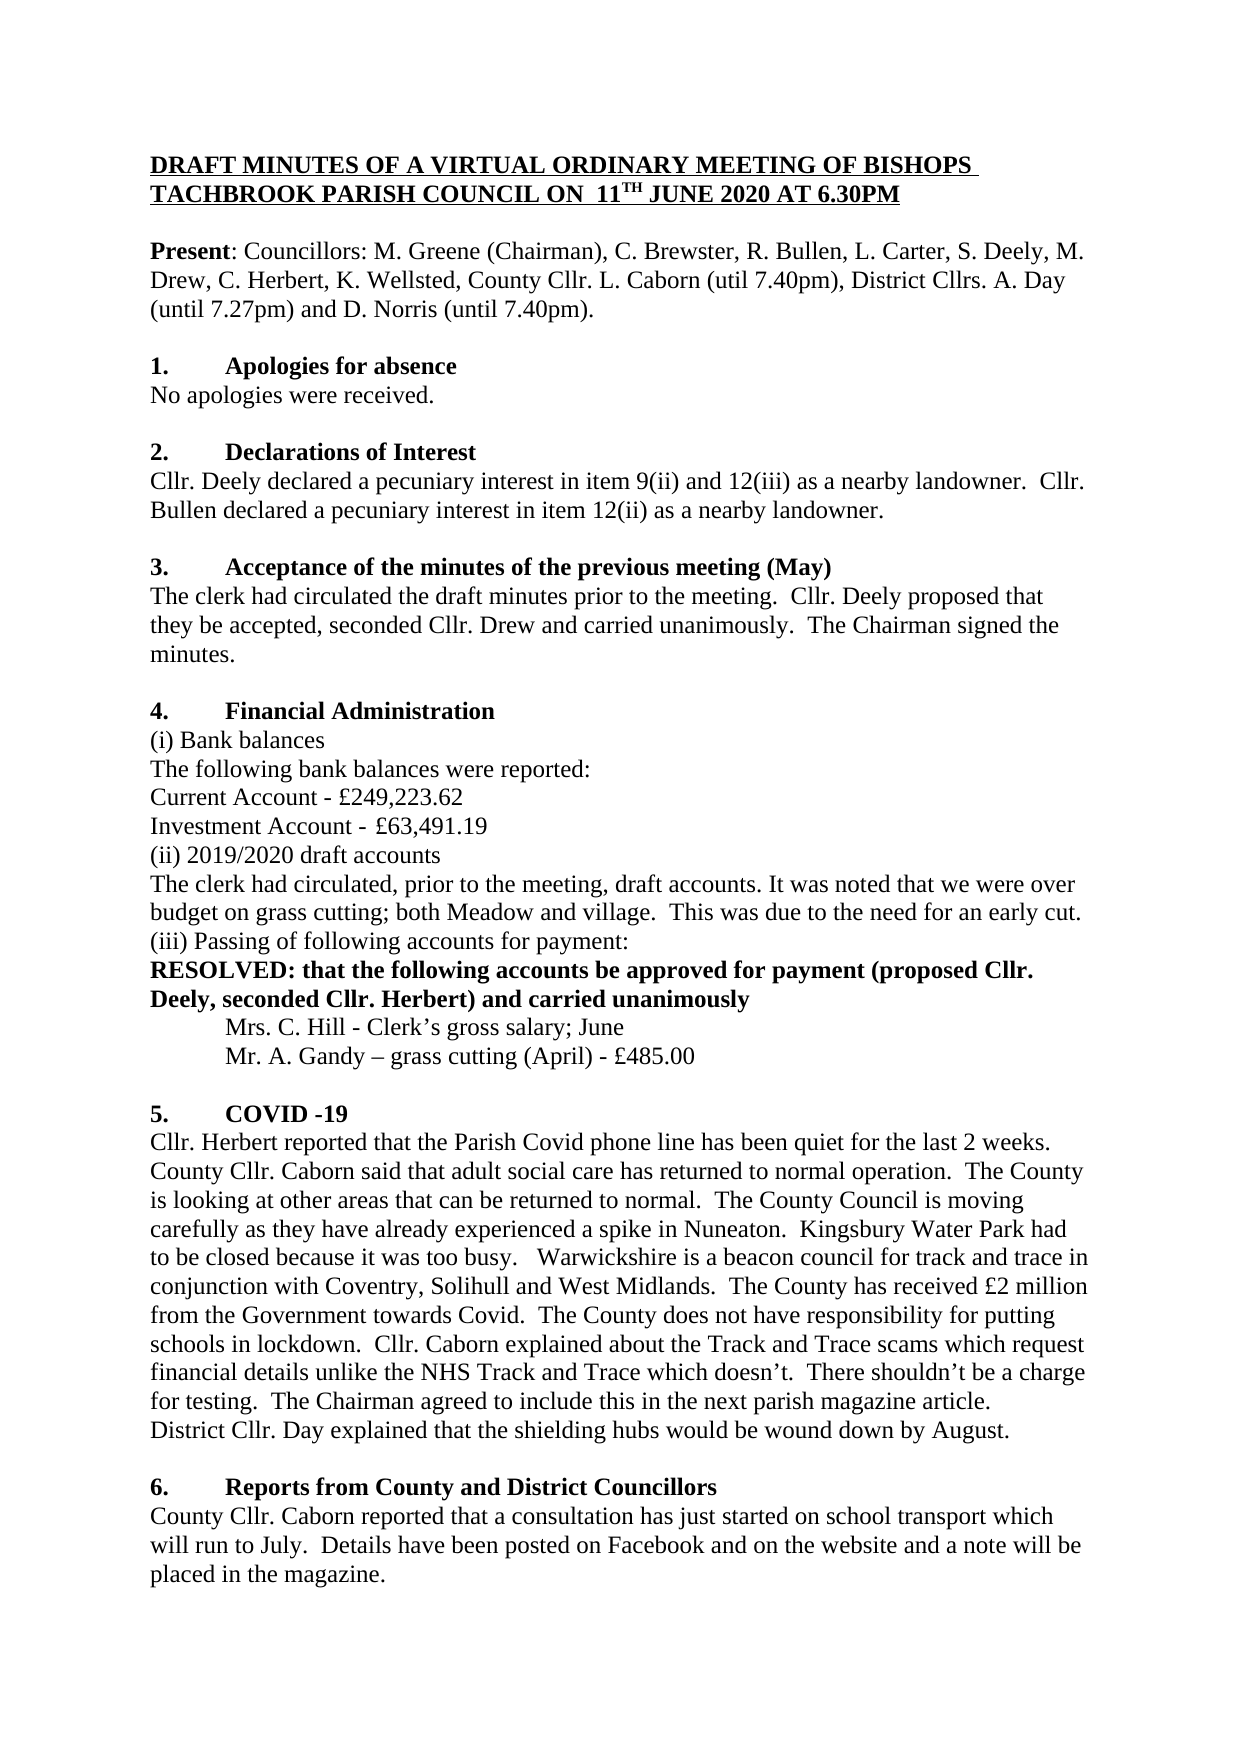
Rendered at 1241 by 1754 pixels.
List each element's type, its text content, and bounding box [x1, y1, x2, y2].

text County Cllr. Caborn said that adult social care has returned to normal operation. The County is looking at other areas that can be returned to normal. The County Council is moving carefully as they have already experienced a spike in Nuneaton. Kingsbury Water Park had to be closed because it was too busy. Warwickshire is a beacon council for track and trace in conjunction with Coventry, Solihull and West Midlands. The County has received £2 million from the Government towards Covid. The County does not have responsibility for putting schools in lockdown. Cllr. Caborn explained about the Track and Trace scams which request financial details unlike the NHS Track and Trace which doesn’t. There shouldn’t be a charge for testing. The Chairman agreed to include this in the next parish magazine article. [150, 1156, 1090, 1415]
text Investment Account - £63,491.19 [150, 811, 1090, 840]
text The following bank balances were reported: [150, 754, 1090, 782]
text 3. Acceptance of the minutes of the previous meeting (May) [150, 552, 1090, 581]
text (iii) Passing of following accounts for payment: [150, 926, 1090, 955]
text DRAFT MINUTES OF A VIRTUAL ORDINARY MEETING OF BISHOPS TACHBROOK PARISH COUNCIL ON 11TH JUNE 2020 AT 6.30PM [150, 150, 1090, 207]
text 5. COVID -19 [150, 1099, 1090, 1127]
text RESOLVED: that the following accounts be approved for payment (proposed Cllr. Deely, seconded Cllr. Herbert) and carried unanimously [150, 955, 1090, 1012]
text The clerk had circulated, prior to the meeting, draft accounts. It was noted that we were over budget on grass cutting; both Meadow and village. This was due to the need for an early cut. [150, 869, 1090, 926]
text 1. Apologies for absence [150, 351, 1090, 380]
text 6. Reports from County and District Councillors [150, 1472, 1090, 1501]
text (ii) 2019/2020 draft accounts [150, 840, 1090, 869]
text Present: Councillors: M. Greene (Chairman), C. Brewster, R. Bullen, L. Carter, S. Deely, M. Drew, C. Herbert, K. Wellsted, County Cllr. L. Caborn (util 7.40pm), District Cllrs. A. Day (until 7.27pm) and D. Norris (until 7.40pm). [150, 236, 1090, 322]
text Cllr. Herbert reported that the Parish Covid phone line has been quiet for the last 2 weeks. [150, 1127, 1090, 1156]
text No apologies were received. [150, 380, 1090, 409]
text 2. Declarations of Interest [150, 437, 1090, 466]
text District Cllr. Day explained that the shielding hubs would be wound down by August. [150, 1415, 1090, 1444]
text Mr. A. Gandy – grass cutting (April) - £485.00 [150, 1041, 1090, 1070]
text The clerk had circulated the draft minutes prior to the meeting. Cllr. Deely proposed that they be accepted, seconded Cllr. Drew and carried unanimously. The Chairman signed the minutes. [150, 581, 1090, 667]
text Mrs. C. Hill - Clerk’s gross salary; June [150, 1012, 1090, 1041]
text 4. Financial Administration [150, 696, 1090, 725]
text County Cllr. Caborn reported that a consultation has just started on school transport which will run to July. Details have been posted on Facebook and on the website and a note will be placed in the magazine. [150, 1501, 1090, 1587]
text Current Account - £249,223.62 [150, 782, 1090, 811]
text (i) Bank balances [150, 725, 1090, 754]
text Cllr. Deely declared a pecuniary interest in item 9(ii) and 12(iii) as a nearby landowner. Cllr. Bullen declared a pecuniary interest in item 12(ii) as a nearby landowner. [150, 466, 1090, 524]
